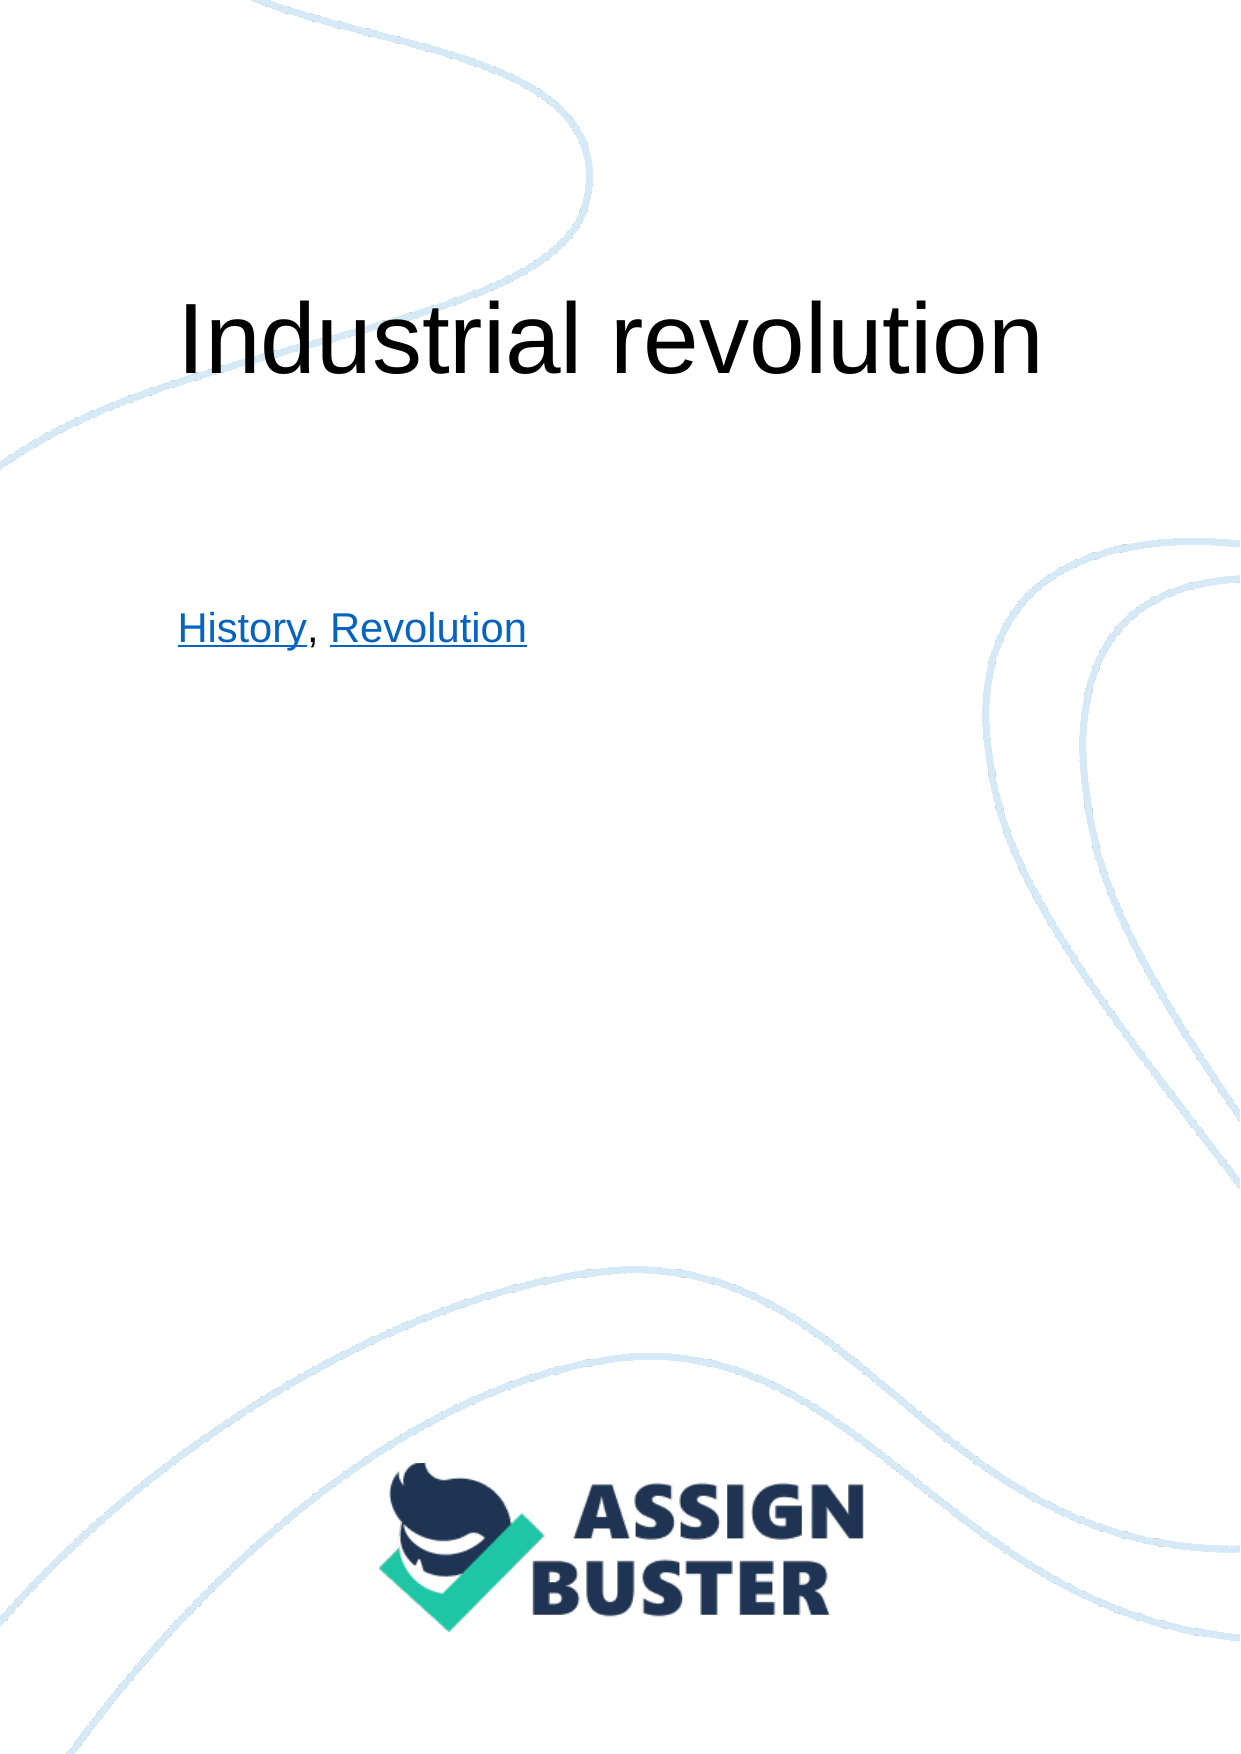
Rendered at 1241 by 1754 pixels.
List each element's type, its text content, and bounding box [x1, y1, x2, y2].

subtitle Industrial revolution [177, 279, 1152, 394]
text History, Revolution [177, 604, 1152, 652]
picture [0, 0, 1241, 1754]
